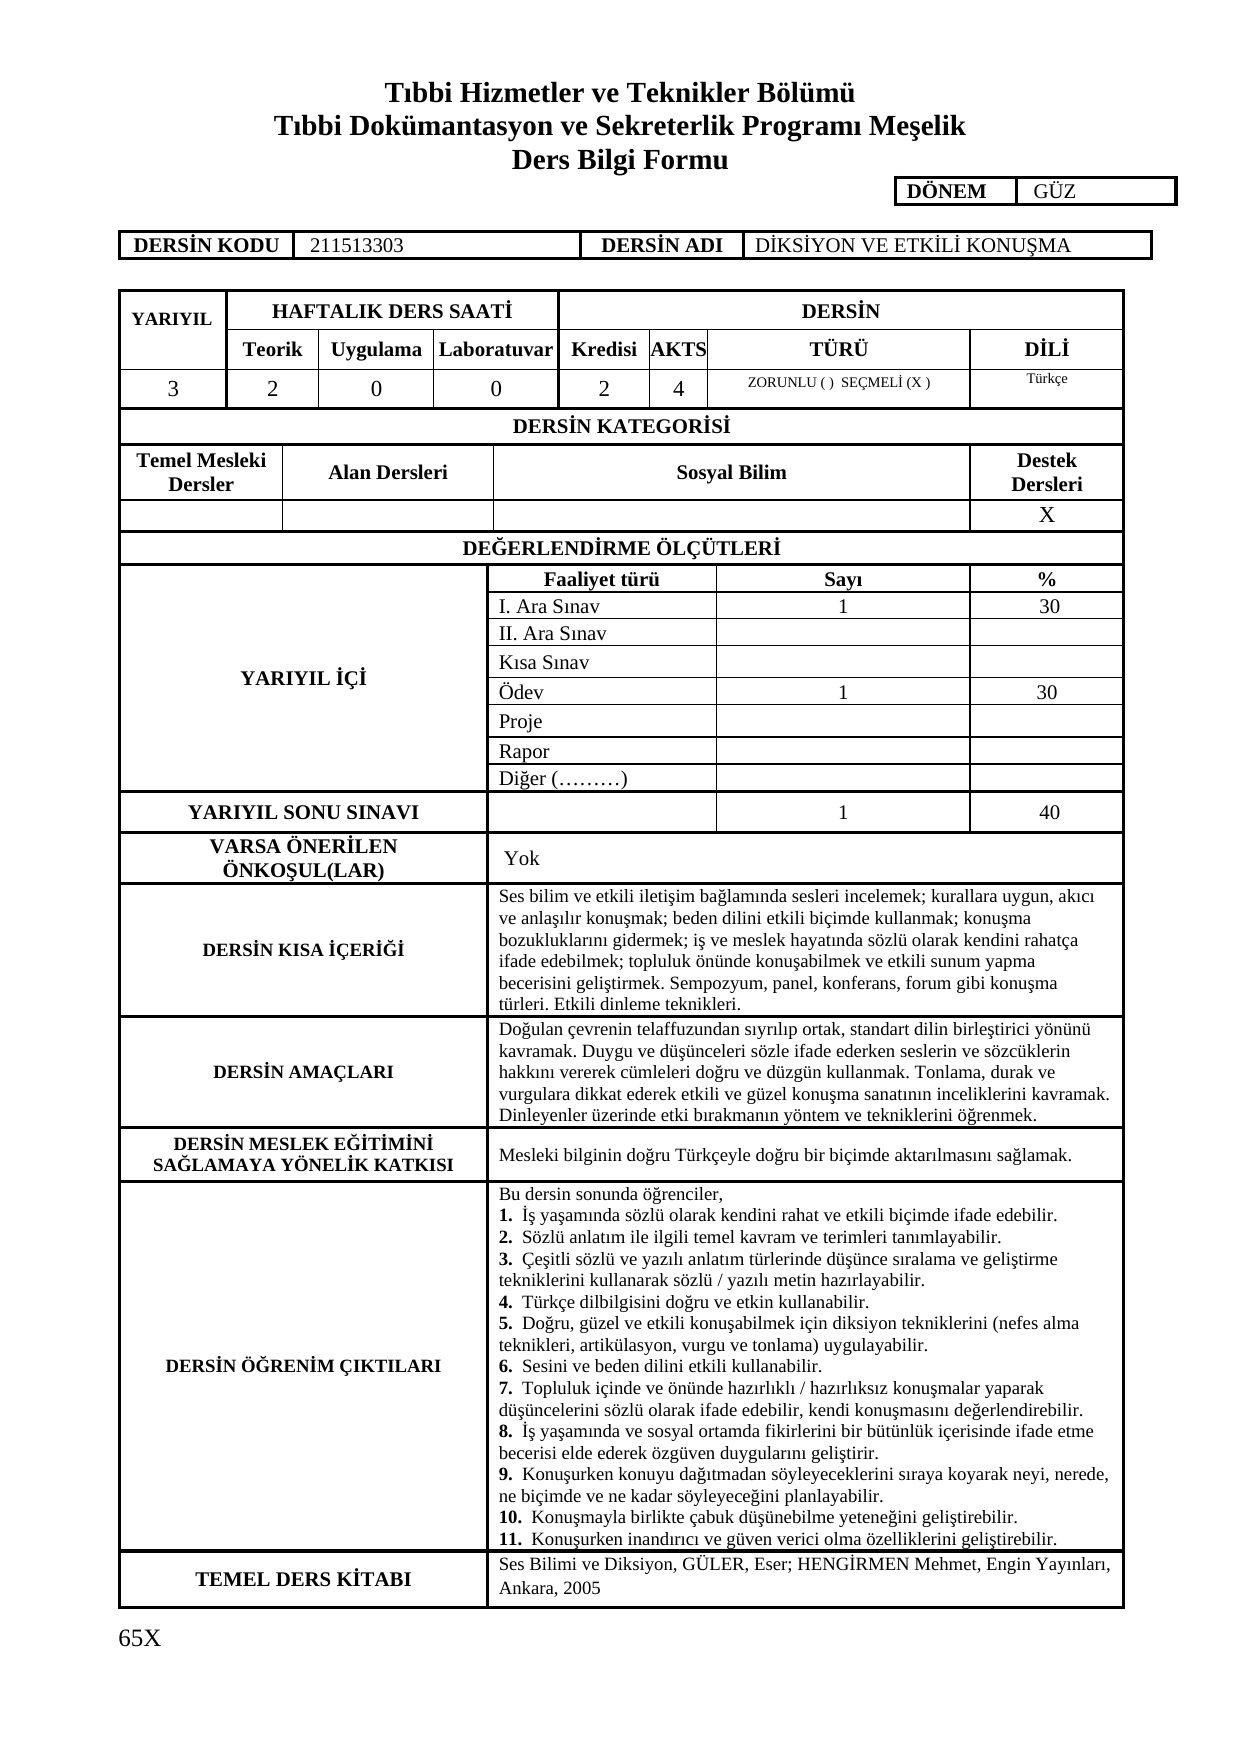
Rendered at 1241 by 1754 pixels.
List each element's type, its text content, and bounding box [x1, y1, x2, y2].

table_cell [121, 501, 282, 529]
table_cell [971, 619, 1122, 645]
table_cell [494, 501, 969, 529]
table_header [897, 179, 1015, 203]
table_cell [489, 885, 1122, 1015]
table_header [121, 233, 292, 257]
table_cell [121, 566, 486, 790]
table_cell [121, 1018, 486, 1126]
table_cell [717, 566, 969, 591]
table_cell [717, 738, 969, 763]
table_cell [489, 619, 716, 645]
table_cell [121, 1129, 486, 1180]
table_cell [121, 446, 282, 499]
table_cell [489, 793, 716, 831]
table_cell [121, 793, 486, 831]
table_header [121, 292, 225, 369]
text Ders Bilgi Formu [118, 142, 1122, 176]
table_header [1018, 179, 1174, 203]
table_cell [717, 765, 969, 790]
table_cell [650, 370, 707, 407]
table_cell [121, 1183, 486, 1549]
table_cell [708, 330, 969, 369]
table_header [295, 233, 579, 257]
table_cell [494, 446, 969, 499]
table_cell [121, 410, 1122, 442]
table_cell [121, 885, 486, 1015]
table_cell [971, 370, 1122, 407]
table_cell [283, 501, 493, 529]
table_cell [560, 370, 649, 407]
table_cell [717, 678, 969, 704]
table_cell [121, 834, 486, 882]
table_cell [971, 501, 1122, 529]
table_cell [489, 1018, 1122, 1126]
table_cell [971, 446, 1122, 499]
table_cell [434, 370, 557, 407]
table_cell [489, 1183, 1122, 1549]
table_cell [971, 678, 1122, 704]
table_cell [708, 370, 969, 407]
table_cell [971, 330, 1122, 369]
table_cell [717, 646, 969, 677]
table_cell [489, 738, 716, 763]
text Tıbbi Hizmetler ve Teknikler Bölümü [118, 75, 1122, 108]
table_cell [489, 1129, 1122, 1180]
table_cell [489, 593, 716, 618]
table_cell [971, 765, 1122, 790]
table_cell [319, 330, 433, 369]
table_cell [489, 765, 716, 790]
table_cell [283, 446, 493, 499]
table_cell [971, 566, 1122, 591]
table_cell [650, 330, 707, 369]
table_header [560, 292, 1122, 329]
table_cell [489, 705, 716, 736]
text Tıbbi Dokümantasyon ve Sekreterlik Programı Meşelik [118, 108, 1122, 142]
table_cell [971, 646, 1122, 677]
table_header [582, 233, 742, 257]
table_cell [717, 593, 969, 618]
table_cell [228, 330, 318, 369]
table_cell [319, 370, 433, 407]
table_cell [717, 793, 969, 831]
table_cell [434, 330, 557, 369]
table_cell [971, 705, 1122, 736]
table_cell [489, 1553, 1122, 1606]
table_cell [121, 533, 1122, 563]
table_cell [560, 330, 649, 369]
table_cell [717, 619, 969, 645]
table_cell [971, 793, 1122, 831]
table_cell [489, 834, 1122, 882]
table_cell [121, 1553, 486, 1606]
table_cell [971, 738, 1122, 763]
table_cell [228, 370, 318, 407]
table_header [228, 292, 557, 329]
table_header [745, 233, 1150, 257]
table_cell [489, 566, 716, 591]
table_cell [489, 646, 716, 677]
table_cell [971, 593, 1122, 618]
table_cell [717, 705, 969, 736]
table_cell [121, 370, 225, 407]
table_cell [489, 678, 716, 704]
